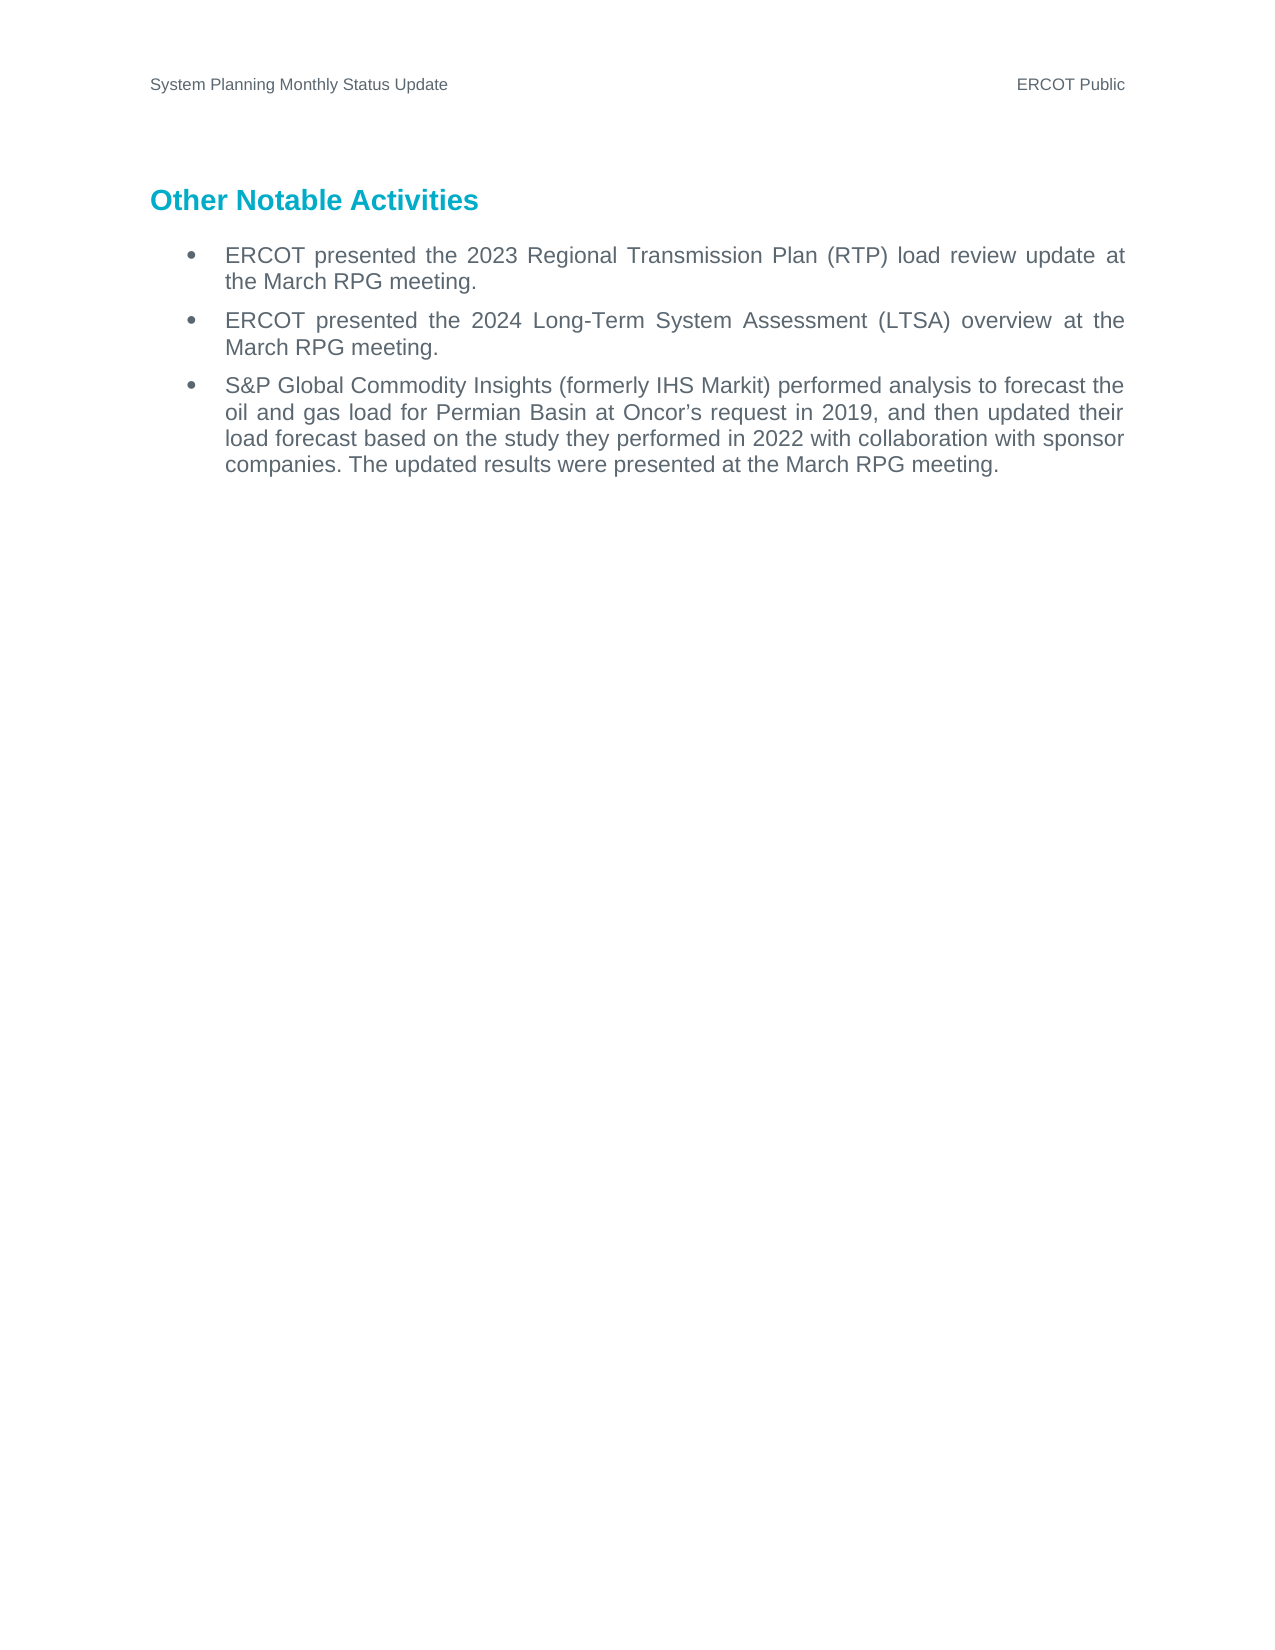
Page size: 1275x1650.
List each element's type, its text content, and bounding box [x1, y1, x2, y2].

subtitle Other Notable Activities [150, 183, 1125, 217]
list ERCOT presented the 2023 Regional Transmission Plan (RTP) load review update at the March RPG meeting. [187, 242, 1125, 294]
list ERCOT presented the 2024 Long-Term System Assessment (LTSA) overview at the March RPG meeting. [187, 307, 1125, 360]
list S&P Global Commodity Insights (formerly IHS Markit) performed analysis to forecast the oil and gas load for Permian Basin at Oncor’s request in 2019, and then updated their load forecast based on the study they performed in 2022 with collaboration with sponsor companies. The updated results were presented at the March RPG meeting. [187, 372, 1125, 478]
